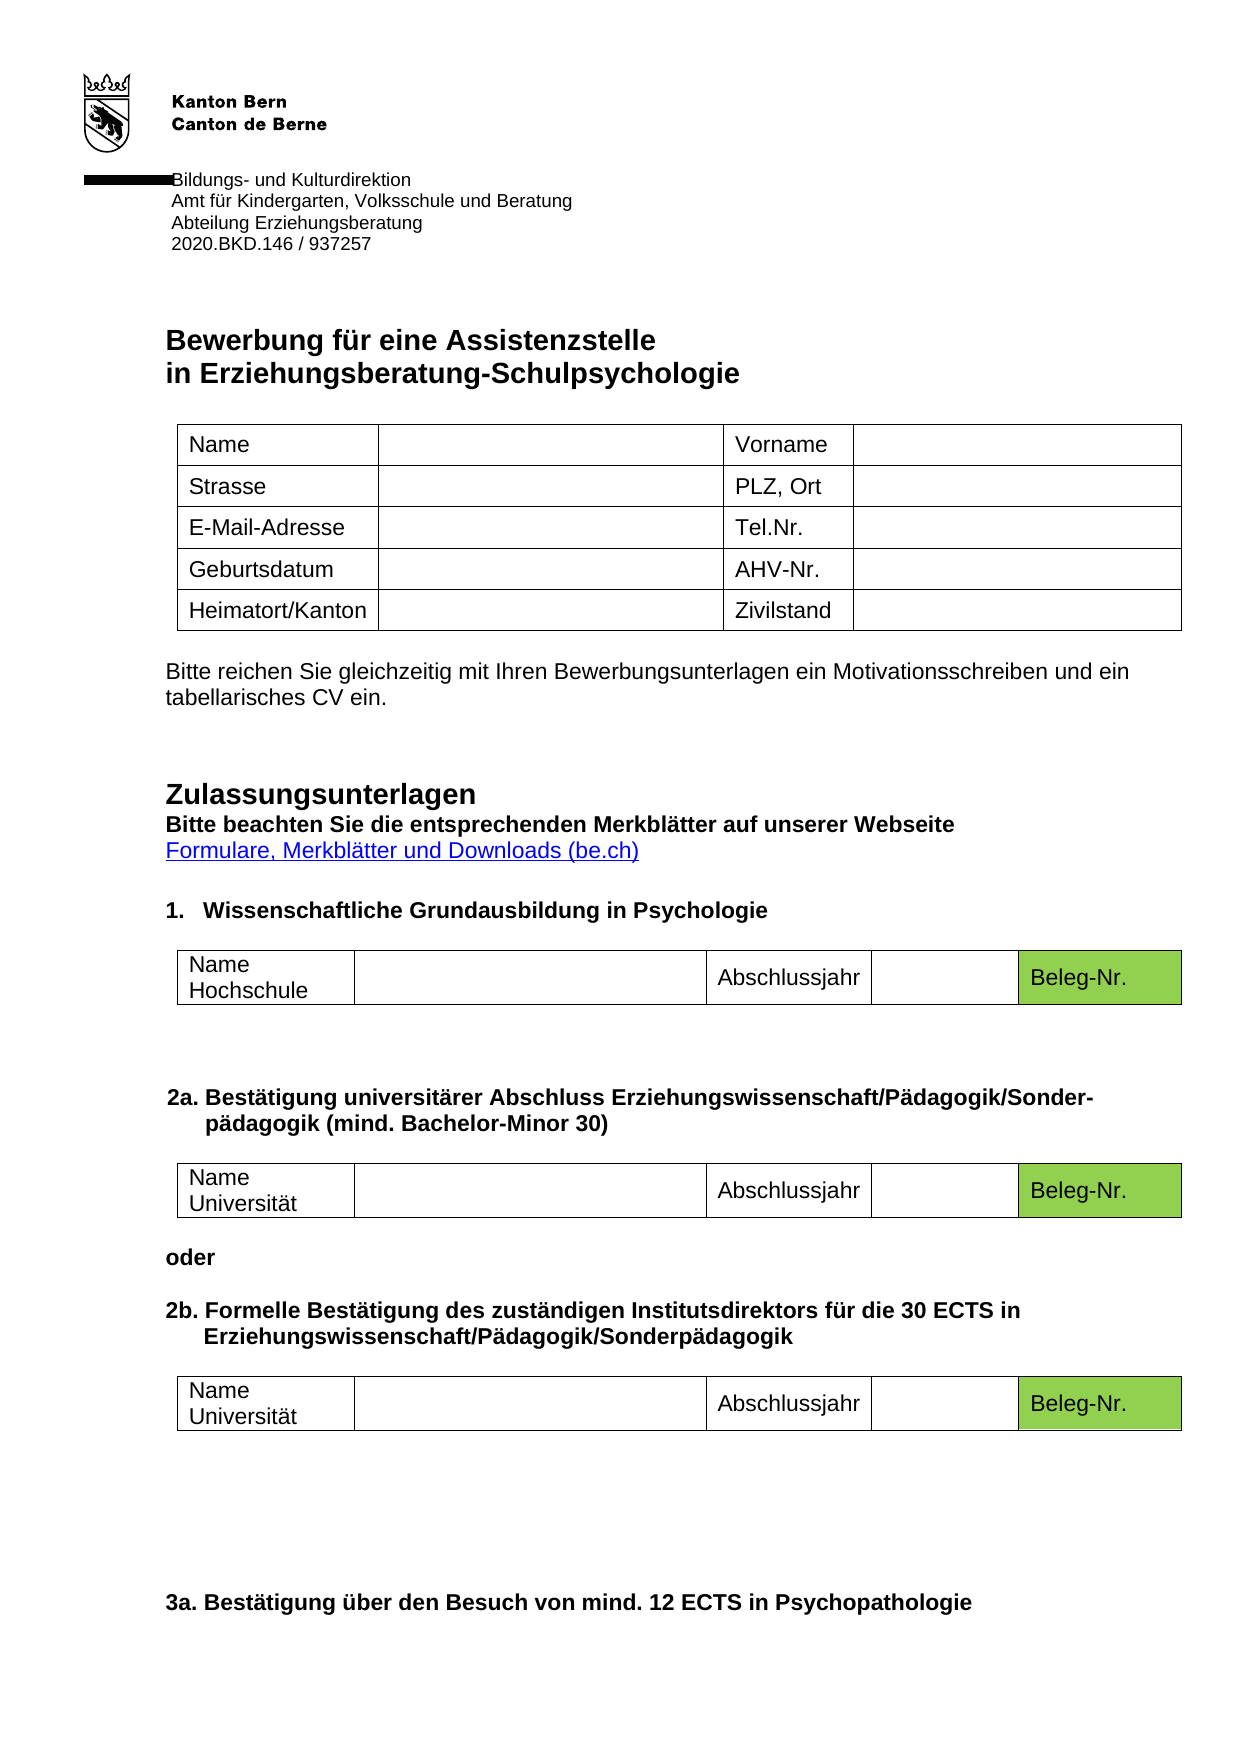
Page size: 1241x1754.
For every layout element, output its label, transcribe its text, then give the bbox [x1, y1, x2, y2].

table_cell AHV-Nr. [724, 549, 853, 589]
table_header Beleg-Nr. [1019, 951, 1181, 1004]
table_header [854, 425, 1181, 465]
text 2a. Bestätigung universitärer Abschluss Erziehungswissenschaft/Pädagogik/Sonder- [167, 1084, 1181, 1110]
text Bitte beachten Sie die entsprechenden Merkblätter auf unserer Webseite [165, 811, 1181, 837]
table_header Abschlussjahr [707, 951, 871, 1004]
table_header Beleg-Nr. [1019, 1164, 1181, 1217]
table_header [872, 951, 1018, 1004]
table_header [872, 1164, 1018, 1217]
table_cell [854, 507, 1181, 547]
table_cell [854, 590, 1181, 630]
text Bewerbung für eine Assistenzstelle [165, 323, 1181, 356]
table_cell Heimatort/Kanton [178, 590, 378, 630]
table_header Name [178, 425, 378, 465]
table_header Name Universität [178, 1377, 354, 1429]
text Formulare, Merkblätter und Downloads (be.ch) [165, 837, 1181, 864]
table_header Abschlussjahr [707, 1377, 871, 1429]
table_header [872, 1377, 1018, 1429]
table_cell [379, 466, 723, 506]
table_cell Strasse [178, 466, 378, 506]
text 3a. Bestätigung über den Besuch von mind. 12 ECTS in Psychopathologie [165, 1589, 1181, 1615]
table_cell Zivilstand [724, 590, 853, 630]
text oder [165, 1244, 1181, 1270]
text Zulassungsunterlagen [165, 777, 1181, 811]
text Erziehungswissenschaft/Pädagogik/Sonderpädagogik [165, 1323, 1181, 1349]
text 2b. Formelle Bestätigung des zuständigen Institutsdirektors für die 30 ECTS in [165, 1297, 1181, 1323]
text in Erziehungsberatung-Schulpsychologie [165, 356, 1181, 390]
table_cell [379, 507, 723, 547]
table_header [355, 1377, 706, 1429]
table_header [355, 951, 706, 1004]
table_cell [379, 590, 723, 630]
table_header Vorname [724, 425, 853, 465]
table_header Beleg-Nr. [1019, 1377, 1181, 1429]
text pädagogik (mind. Bachelor-Minor 30) [167, 1110, 1181, 1136]
table_cell [379, 549, 723, 589]
table_header Name Hochschule [178, 951, 354, 1004]
table_cell PLZ, Ort [724, 466, 853, 506]
table_cell E-Mail-Adresse [178, 507, 378, 547]
table_cell Geburtsdatum [178, 549, 378, 589]
table_cell Tel.Nr. [724, 507, 853, 547]
table_header Abschlussjahr [707, 1164, 871, 1217]
table_cell [854, 549, 1181, 589]
text Bitte reichen Sie gleichzeitig mit Ihren Bewerbungsunterlagen ein Motivationsschreiben und ein tabellarisches CV ein. [165, 658, 1181, 710]
table_cell [854, 466, 1181, 506]
list Wissenschaftliche Grundausbildung in Psychologie [165, 897, 1181, 923]
table_header Name Universität [178, 1164, 354, 1217]
table_header [355, 1164, 706, 1217]
table_header [379, 425, 723, 465]
